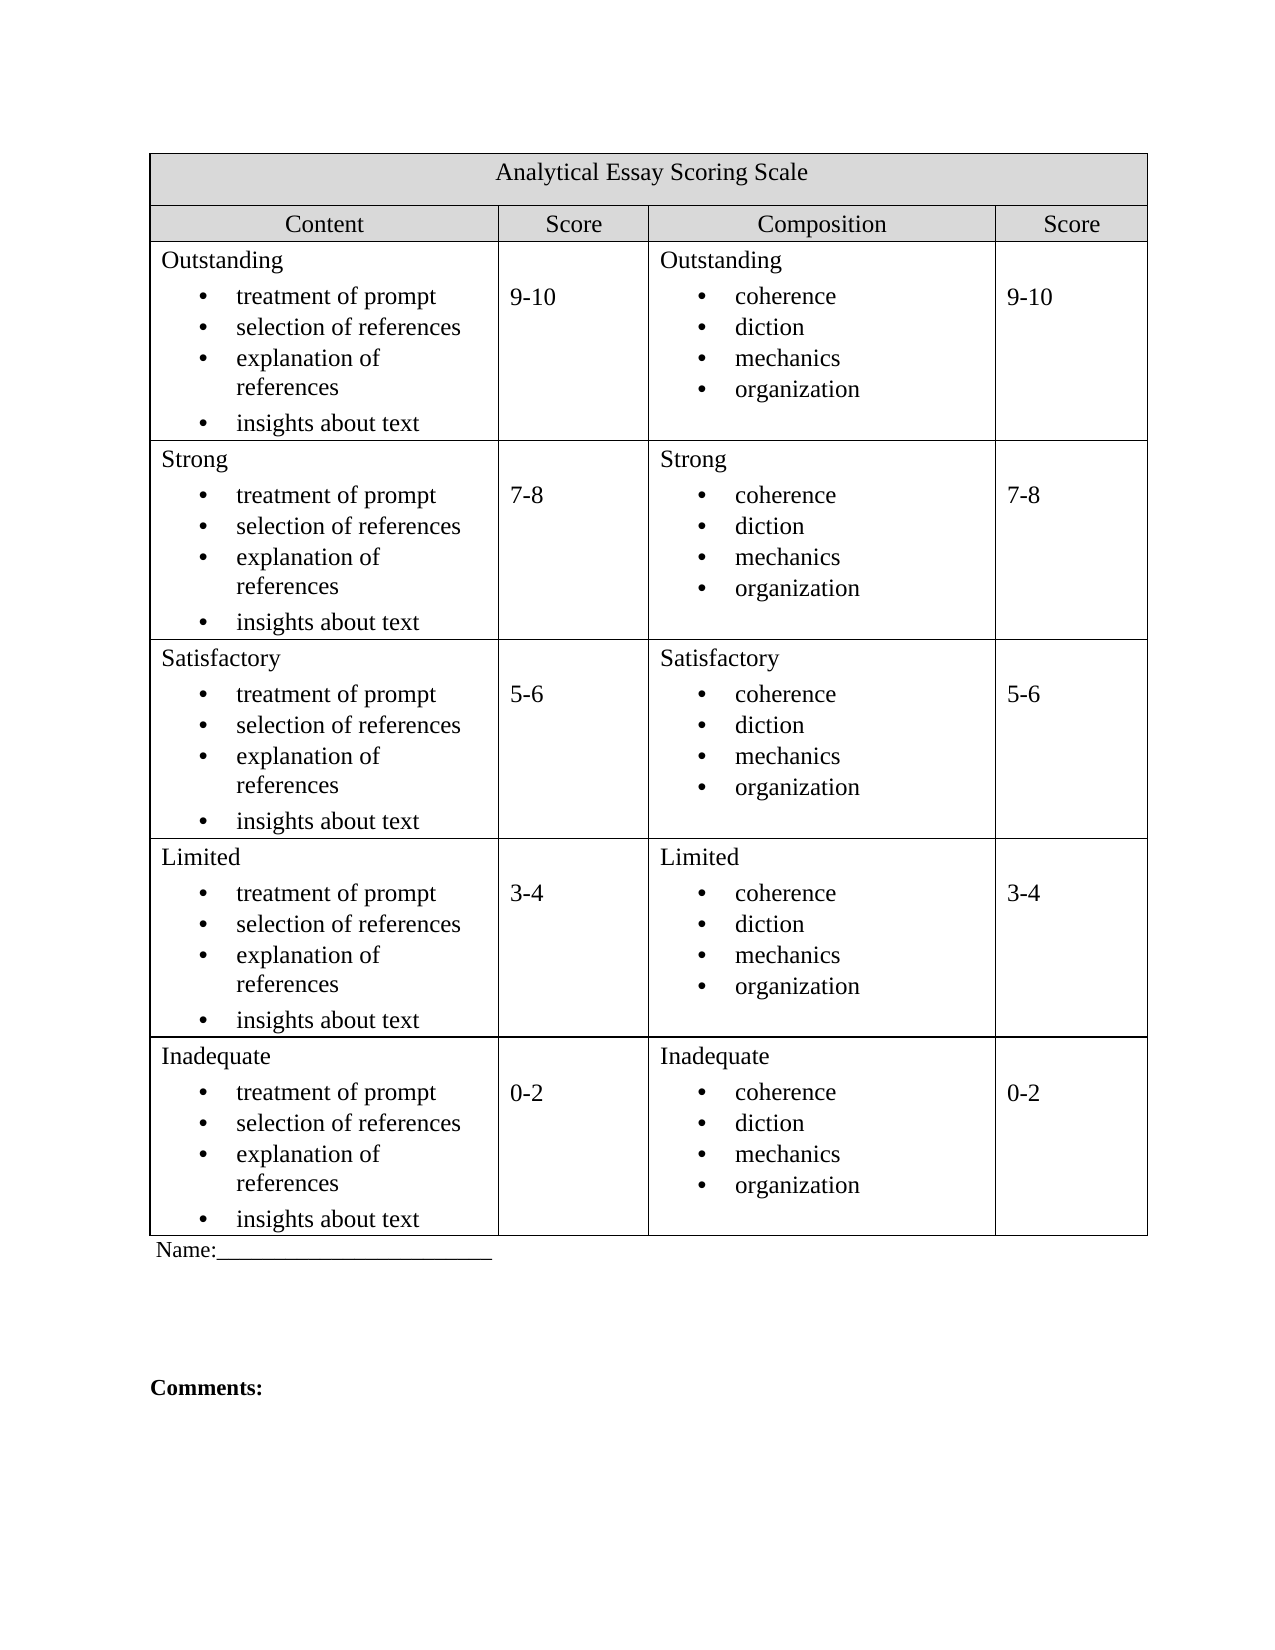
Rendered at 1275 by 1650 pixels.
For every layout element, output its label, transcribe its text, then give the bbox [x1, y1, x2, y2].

table_cell 0-2 [499, 1038, 648, 1235]
table_cell 7-8 [499, 441, 648, 638]
table_cell Strong treatment of prompt selection of references explanation of references insights about text [151, 441, 498, 638]
table_cell Limited coherence diction mechanics organization [649, 839, 995, 1036]
table_cell Content [151, 206, 498, 241]
table_cell 9-10 [499, 242, 648, 439]
table_cell Limited treatment of prompt selection of references explanation of references insights about text [151, 839, 498, 1036]
table_cell Satisfactory treatment of prompt selection of references explanation of references insights about text [151, 640, 498, 837]
table_cell 0-2 [996, 1038, 1147, 1235]
text Comments: [150, 1374, 1096, 1401]
table_cell 5-6 [996, 640, 1147, 837]
table_cell 3-4 [996, 839, 1147, 1036]
table_cell 5-6 [499, 640, 648, 837]
table_cell 9-10 [996, 242, 1147, 439]
table_cell Score [996, 206, 1147, 241]
table_header [996, 154, 1147, 205]
table_cell Composition [649, 206, 995, 241]
text Name:________________________ [150, 1236, 1096, 1263]
table_cell Inadequate treatment of prompt selection of references explanation of references insights about text [151, 1038, 498, 1235]
table_cell Strong coherence diction mechanics organization [649, 441, 995, 638]
table_cell Inadequate coherence diction mechanics organization [649, 1038, 995, 1235]
table_cell Outstanding coherence diction mechanics organization [649, 242, 995, 439]
table_cell Satisfactory coherence diction mechanics organization [649, 640, 995, 837]
table_header Analytical Essay Scoring Scale [151, 154, 996, 205]
table_cell 3-4 [499, 839, 648, 1036]
table_cell Outstanding treatment of prompt selection of references explanation of references insights about text [151, 242, 498, 439]
table_cell Score [499, 206, 648, 241]
table_cell 7-8 [996, 441, 1147, 638]
